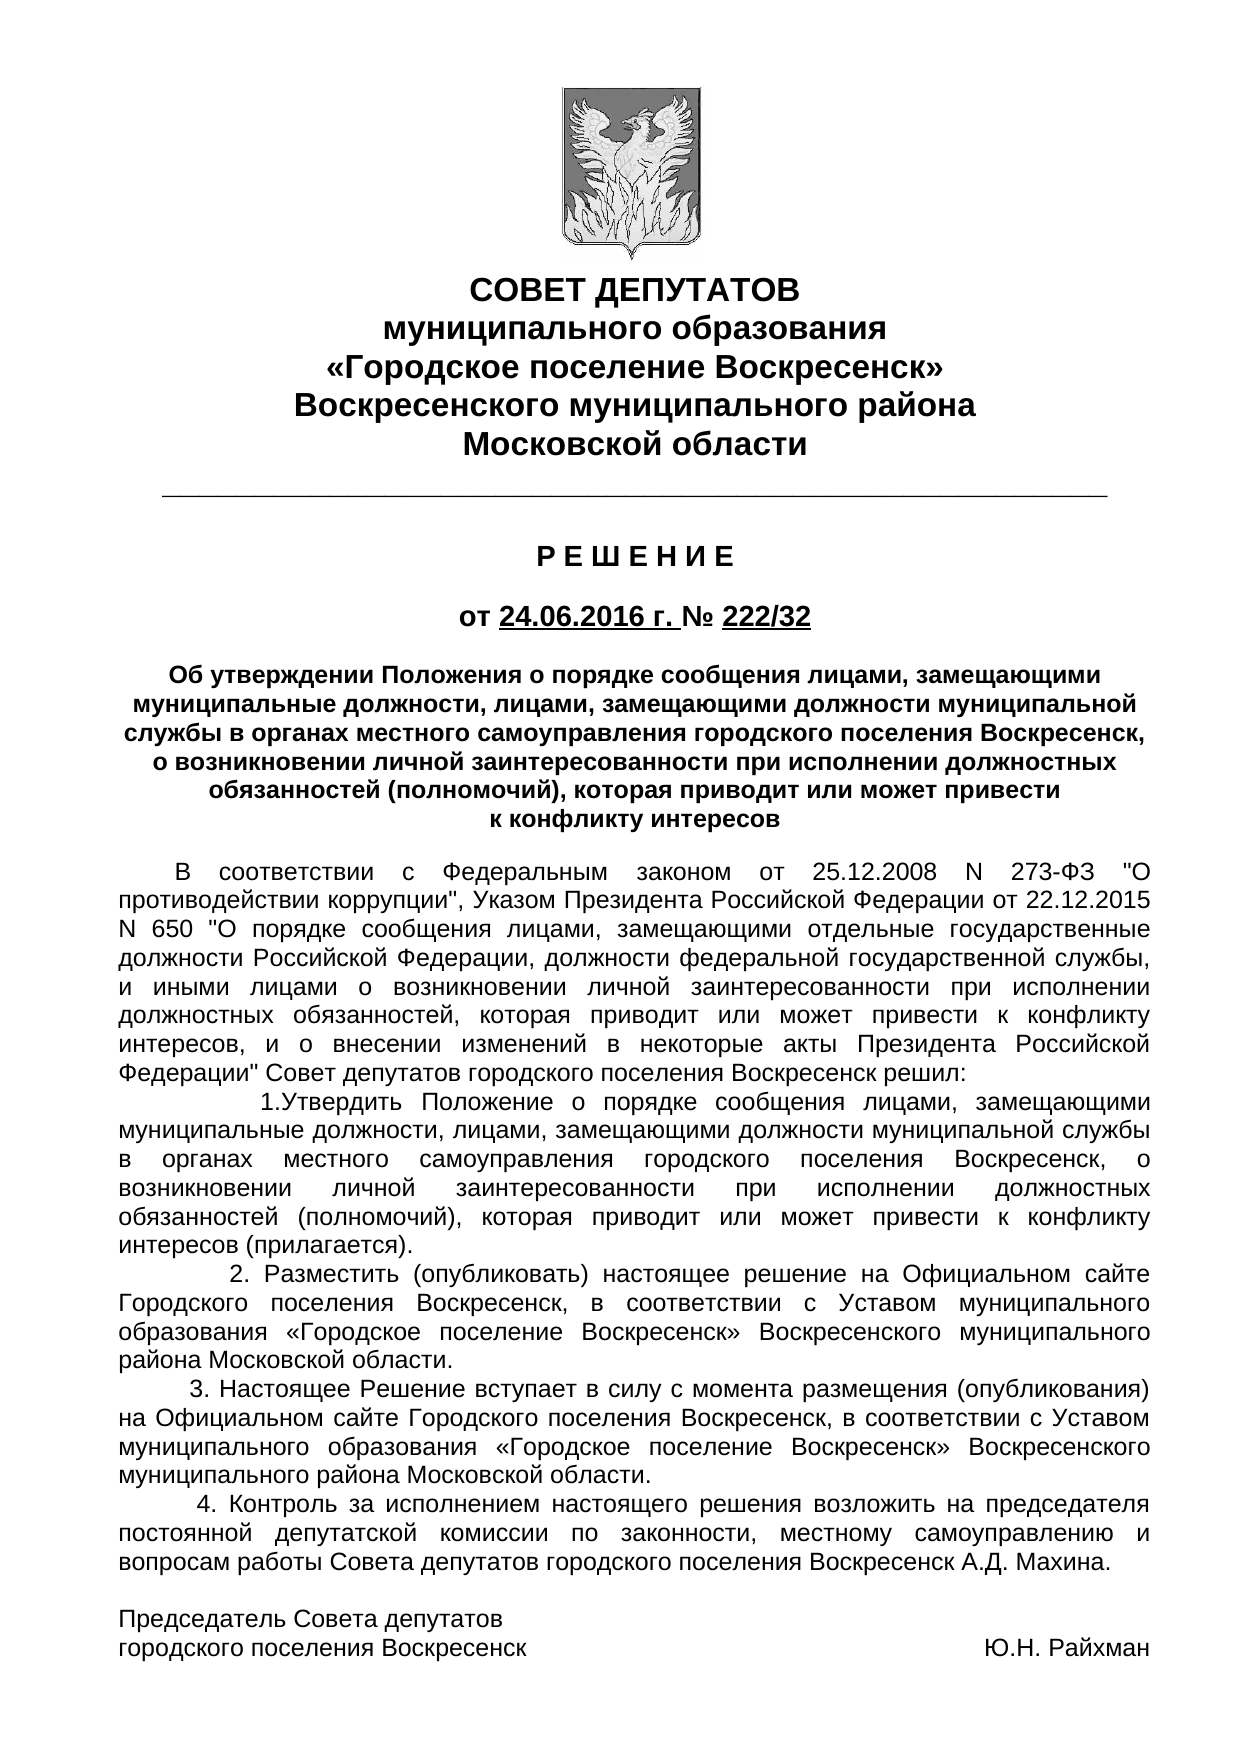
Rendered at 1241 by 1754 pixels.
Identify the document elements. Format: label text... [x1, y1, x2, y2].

text В соответствии с Федеральным законом от 25.12.2008 N 273-ФЗ "О противодействии коррупции", Указом Президента Российской Федерации от 22.12.2015 N 650 "О порядке сообщения лицами, замещающими отдельные государственные должности Российской Федерации, должности федеральной государственной службы, и иными лицами о возникновении личной заинтересованности при исполнении должностных обязанностей, которая приводит или может привести к конфликту интересов, и о внесении изменений в некоторые акты Президента Российской Федерации" Совет депутатов городского поселения Воскресенск решил: [118, 857, 1152, 1087]
text муниципальные должности, лицами, замещающими должности муниципальной службы в органах местного самоуправления городского поселения Воскресенск, о возникновении личной заинтересованности при исполнении должностных обязанностей (полномочий), которая приводит или может привести [118, 689, 1152, 804]
text 2. Разместить (опубликовать) настоящее решение на Официальном сайте Городского поселения Воскресенск, в соответствии с Уставом муниципального образования «Городское поселение Воскресенск» Воскресенского муниципального района Московской области. [118, 1259, 1152, 1374]
text «Городское поселение Воскресенск» [118, 347, 1152, 385]
title 4. Контроль за исполнением настоящего решения возложить на председателя постоянной депутатской комиссии по законности, местному самоуправлению и вопросам работы Совета депутатов городского поселения Воскресенск А.Д. Махина. [118, 1489, 1152, 1576]
text Р Е Ш Е Н И Е [118, 539, 1152, 572]
text Об утверждении Положения о порядке сообщения лицами, замещающими [118, 660, 1152, 689]
text городского поселения Воскресенск Ю.Н. Райхман [118, 1633, 1152, 1662]
text Московской области [118, 424, 1152, 462]
text 1.Утвердить Положение о порядке сообщения лицами, замещающими муниципальные должности, лицами, замещающими должности муниципальной службы в органах местного самоуправления городского поселения Воскресенск, о возникновении личной заинтересованности при исполнении должностных обязанностей (полномочий), которая приводит или может привести к конфликту интересов (прилагается). [118, 1087, 1152, 1259]
text СОВЕТ ДЕПУТАТОВ [118, 270, 1152, 308]
text ___________________________________________________ [118, 462, 1152, 501]
text от 24.06.2016 г. № 222/32 [118, 599, 1152, 632]
text к конфликту интересов [118, 804, 1152, 833]
text 3. Настоящее Решение вступает в силу с момента размещения (опубликования) на Официальном сайте Городского поселения Воскресенск, в соответствии с Уставом муниципального образования «Городское поселение Воскресенск» Воскресенского муниципального района Московской области. [118, 1374, 1152, 1489]
text Воскресенского муниципального района [118, 385, 1152, 424]
text Председатель Совета депутатов [118, 1604, 1152, 1633]
text муниципального образования [118, 308, 1152, 347]
